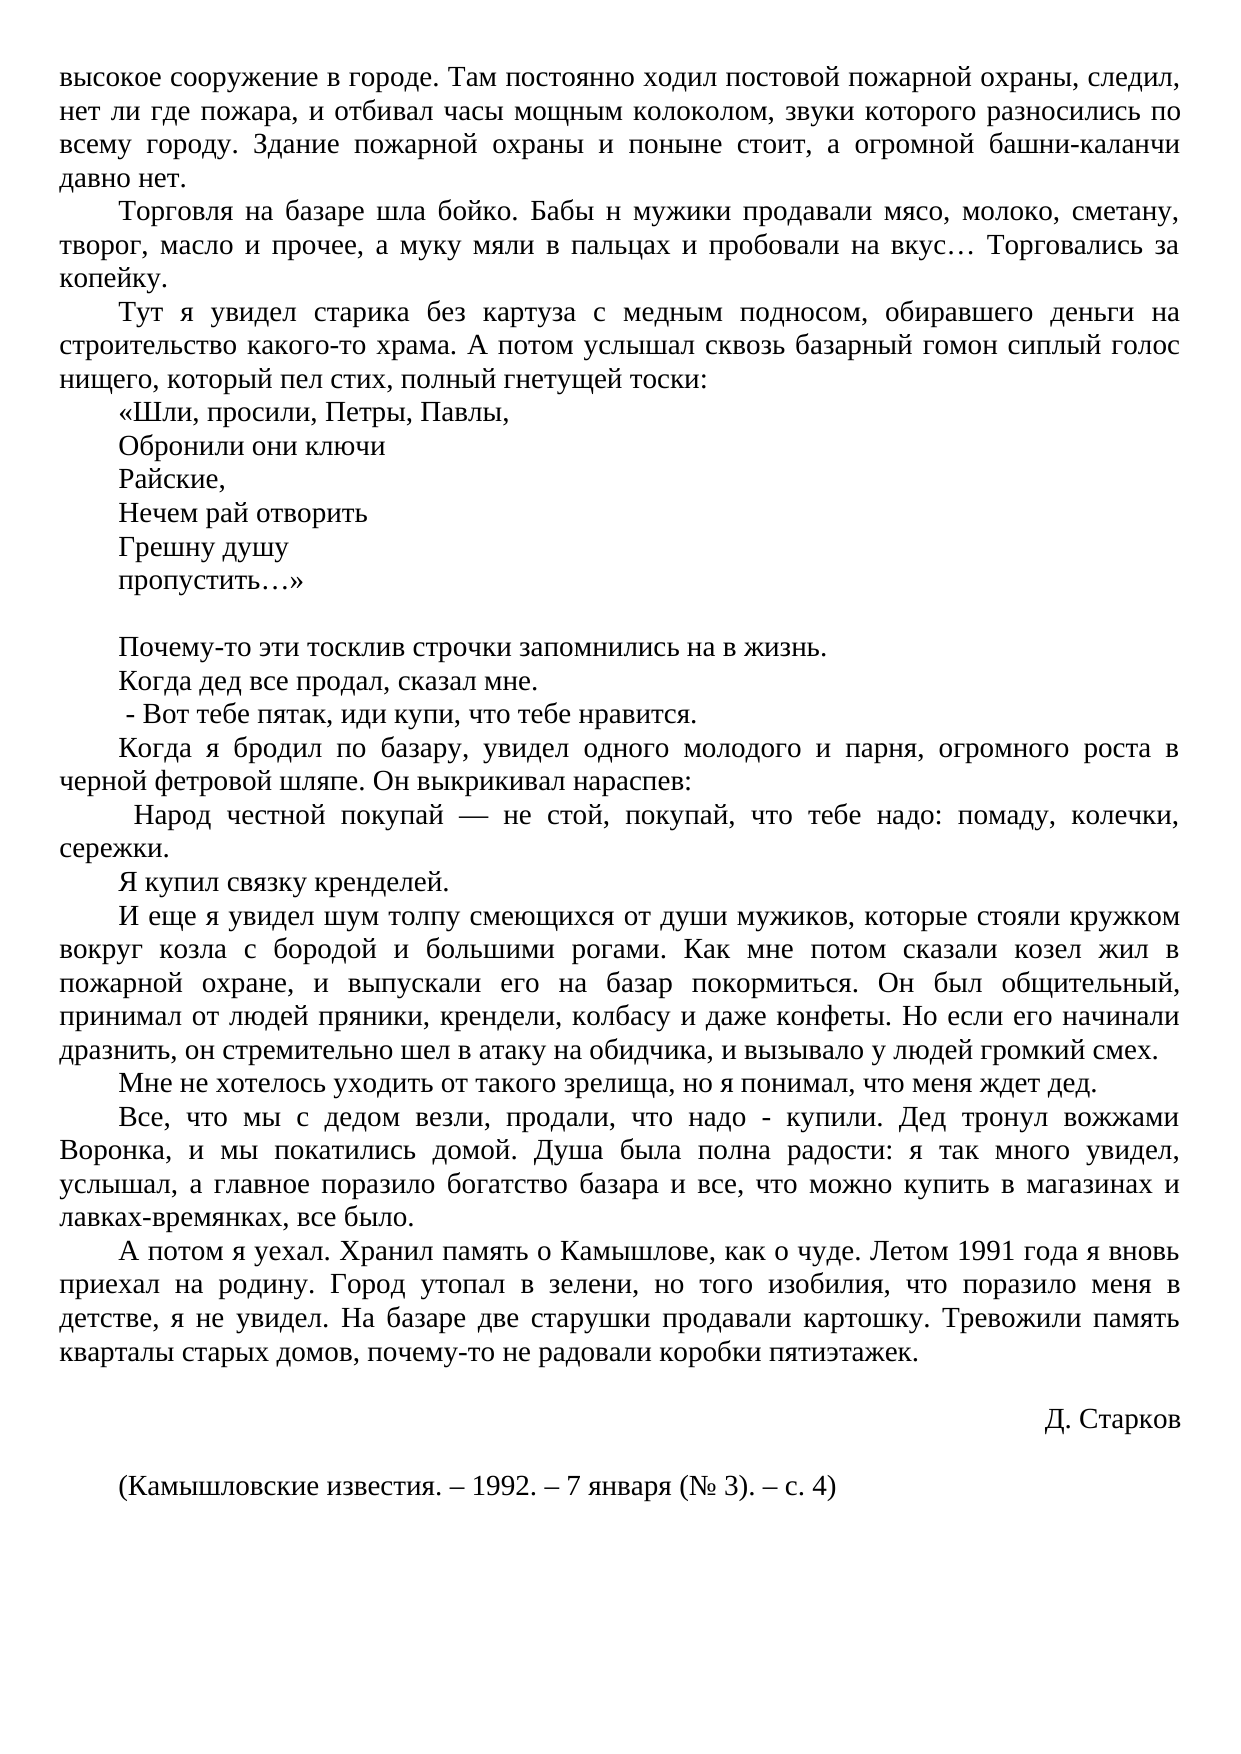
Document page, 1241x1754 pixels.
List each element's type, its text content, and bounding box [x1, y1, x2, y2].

text Обронили они ключи [59, 428, 1181, 462]
text Райские, [59, 462, 1181, 495]
text Д. Старков [59, 1401, 1181, 1434]
text Народ честной покупай — не стой, покупай, что тебе надо: помаду, колечки, сережки. [59, 797, 1181, 864]
text Все, что мы с дедом везли, продали, что надо - купили. Дед тронул вожжами Воронка, и мы покатились домой. Душа была полна радости: я так много увидел, услышал, а главное поразило богатство базара и все, что можно купить в магазинах и лавках-времянках, все было. [59, 1099, 1181, 1233]
text Я купил связку кренделей. [59, 864, 1181, 898]
text Грешну душу [59, 529, 1181, 562]
text пропустить…» [59, 562, 1181, 596]
text Почему-то эти тосклив строчки запомнились на в жизнь. [59, 629, 1181, 663]
text Торговля на базаре шла бойко. Бабы н мужики продавали мясо, молоко, сметану, творог, масло и прочее, а муку мяли в пальцах и пробовали на вкус… Торговались за копейку. [59, 193, 1181, 294]
text А потом я уехал. Хранил память о Камышлове, как о чуде. Летом 1991 года я вновь приехал на родину. Город утопал в зелени, но того изобилия, что поразило меня в детстве, я не увидел. На базаре две старушки продавали картошку. Тревожили память кварталы старых домов, почему-то не радовали коробки пятиэтажек. [59, 1233, 1181, 1367]
text «Шли, просили, Петры, Павлы, [59, 394, 1181, 428]
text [59, 59, 1181, 193]
text Когда я бродил по базару, увидел одного молодого и парня, огромного роста в черной фетровой шляпе. Он выкрикивал нараспев: [59, 730, 1181, 797]
text Мне не хотелось уходить от такого зрелища, но я понимал, что меня ждет дед. [59, 1065, 1181, 1099]
text Нечем рай отворить [59, 495, 1181, 529]
text (Камышловские известия. – 1992. – 7 января (№ 3). – с. 4) [59, 1468, 1181, 1501]
text - Вот тебе пятак, иди купи, что тебе нравится. [59, 696, 1181, 730]
text Тут я увидел старика без картуза с медным подносом, обиравшего деньги на строительство какого-то храма. А потом услышал сквозь базарный гомон сиплый голос нищего, который пел стих, полный гнетущей тоски: [59, 294, 1181, 394]
text Когда дед все продал, сказал мне. [59, 663, 1181, 696]
text И еще я увидел шум толпу смеющихся от души мужиков, которые стояли кружком вокруг козла с бородой и большими рогами. Как мне потом сказали козел жил в пожарной охране, и выпускали его на базар покормиться. Он был общительный, принимал от людей пряники, крендели, колбасу и даже конфеты. Но если его начинали дразнить, он стремительно шел в атаку на обидчика, и вызывало у людей громкий смех. [59, 898, 1181, 1065]
